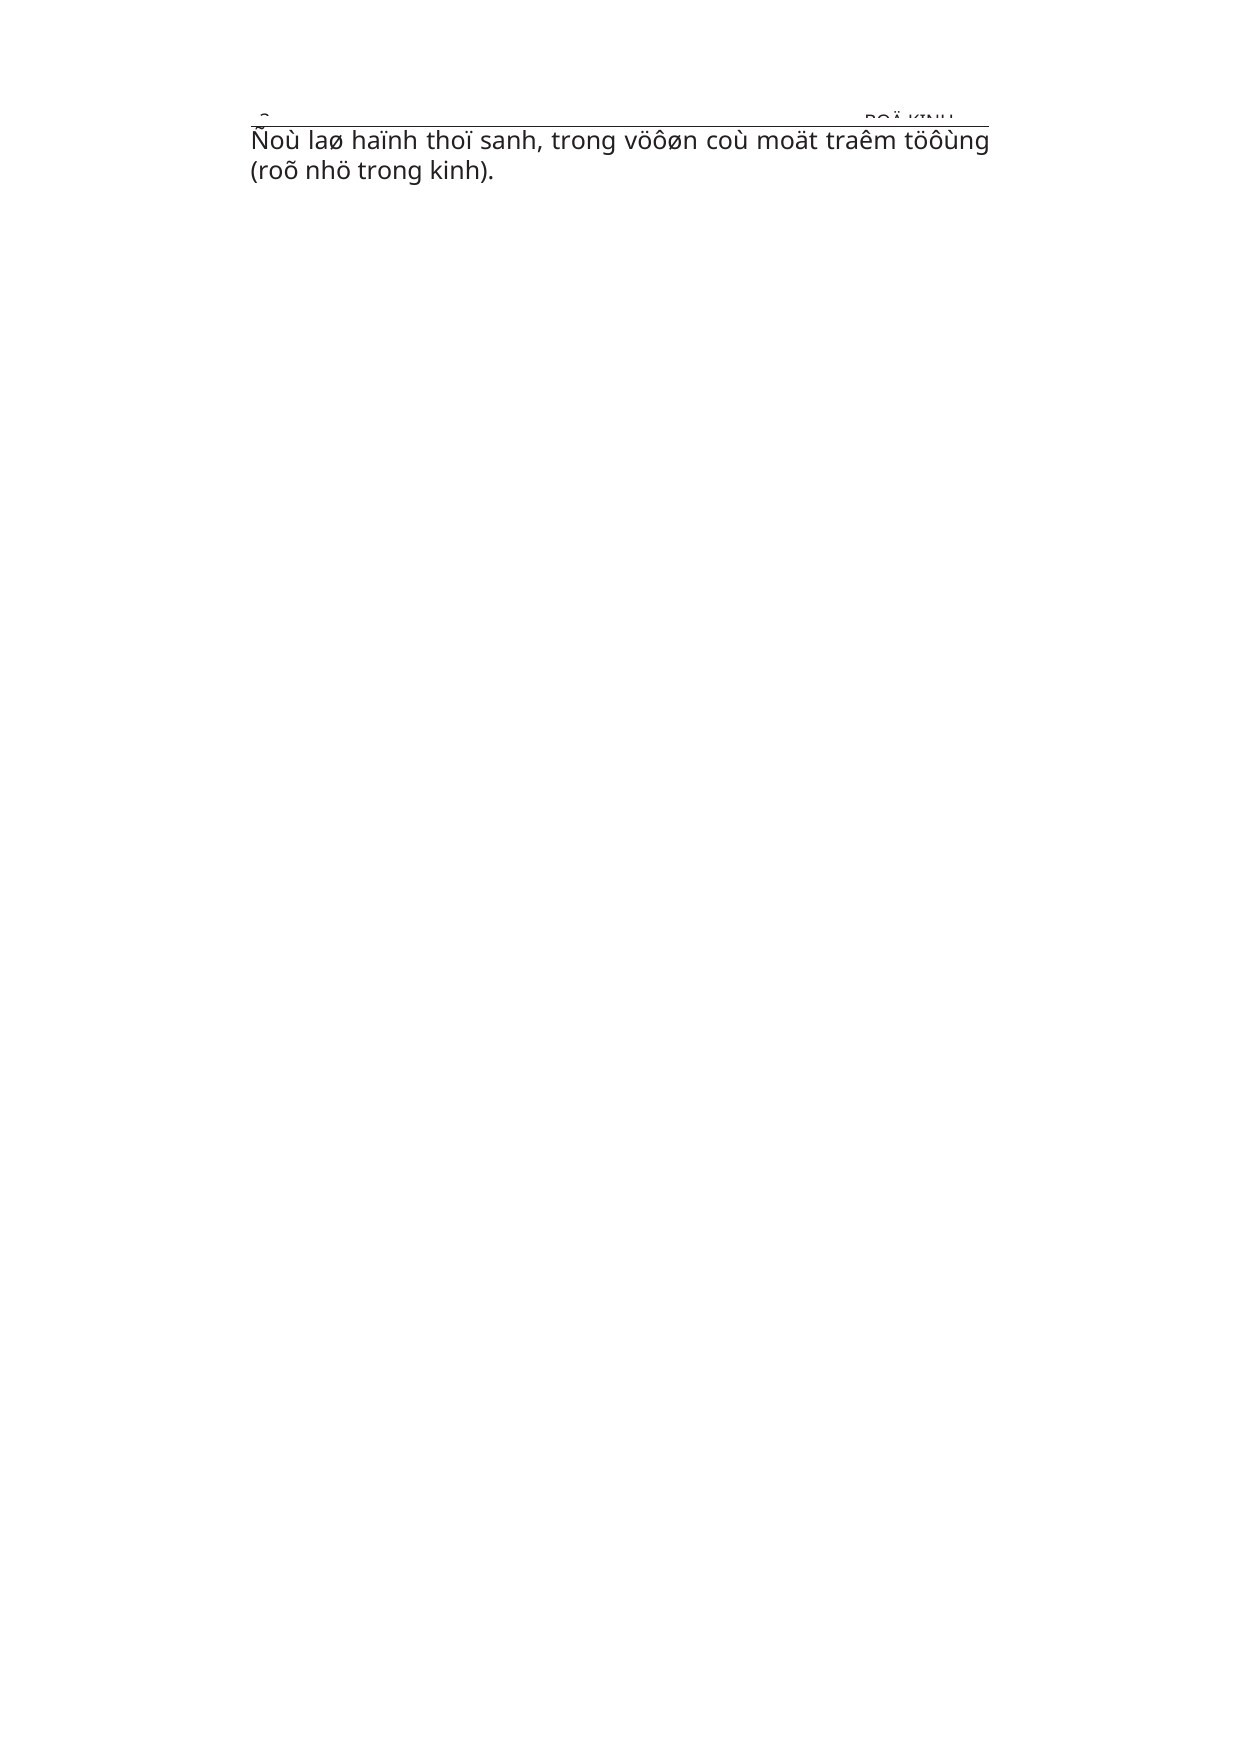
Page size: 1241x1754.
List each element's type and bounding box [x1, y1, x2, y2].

list [250, 125, 990, 187]
